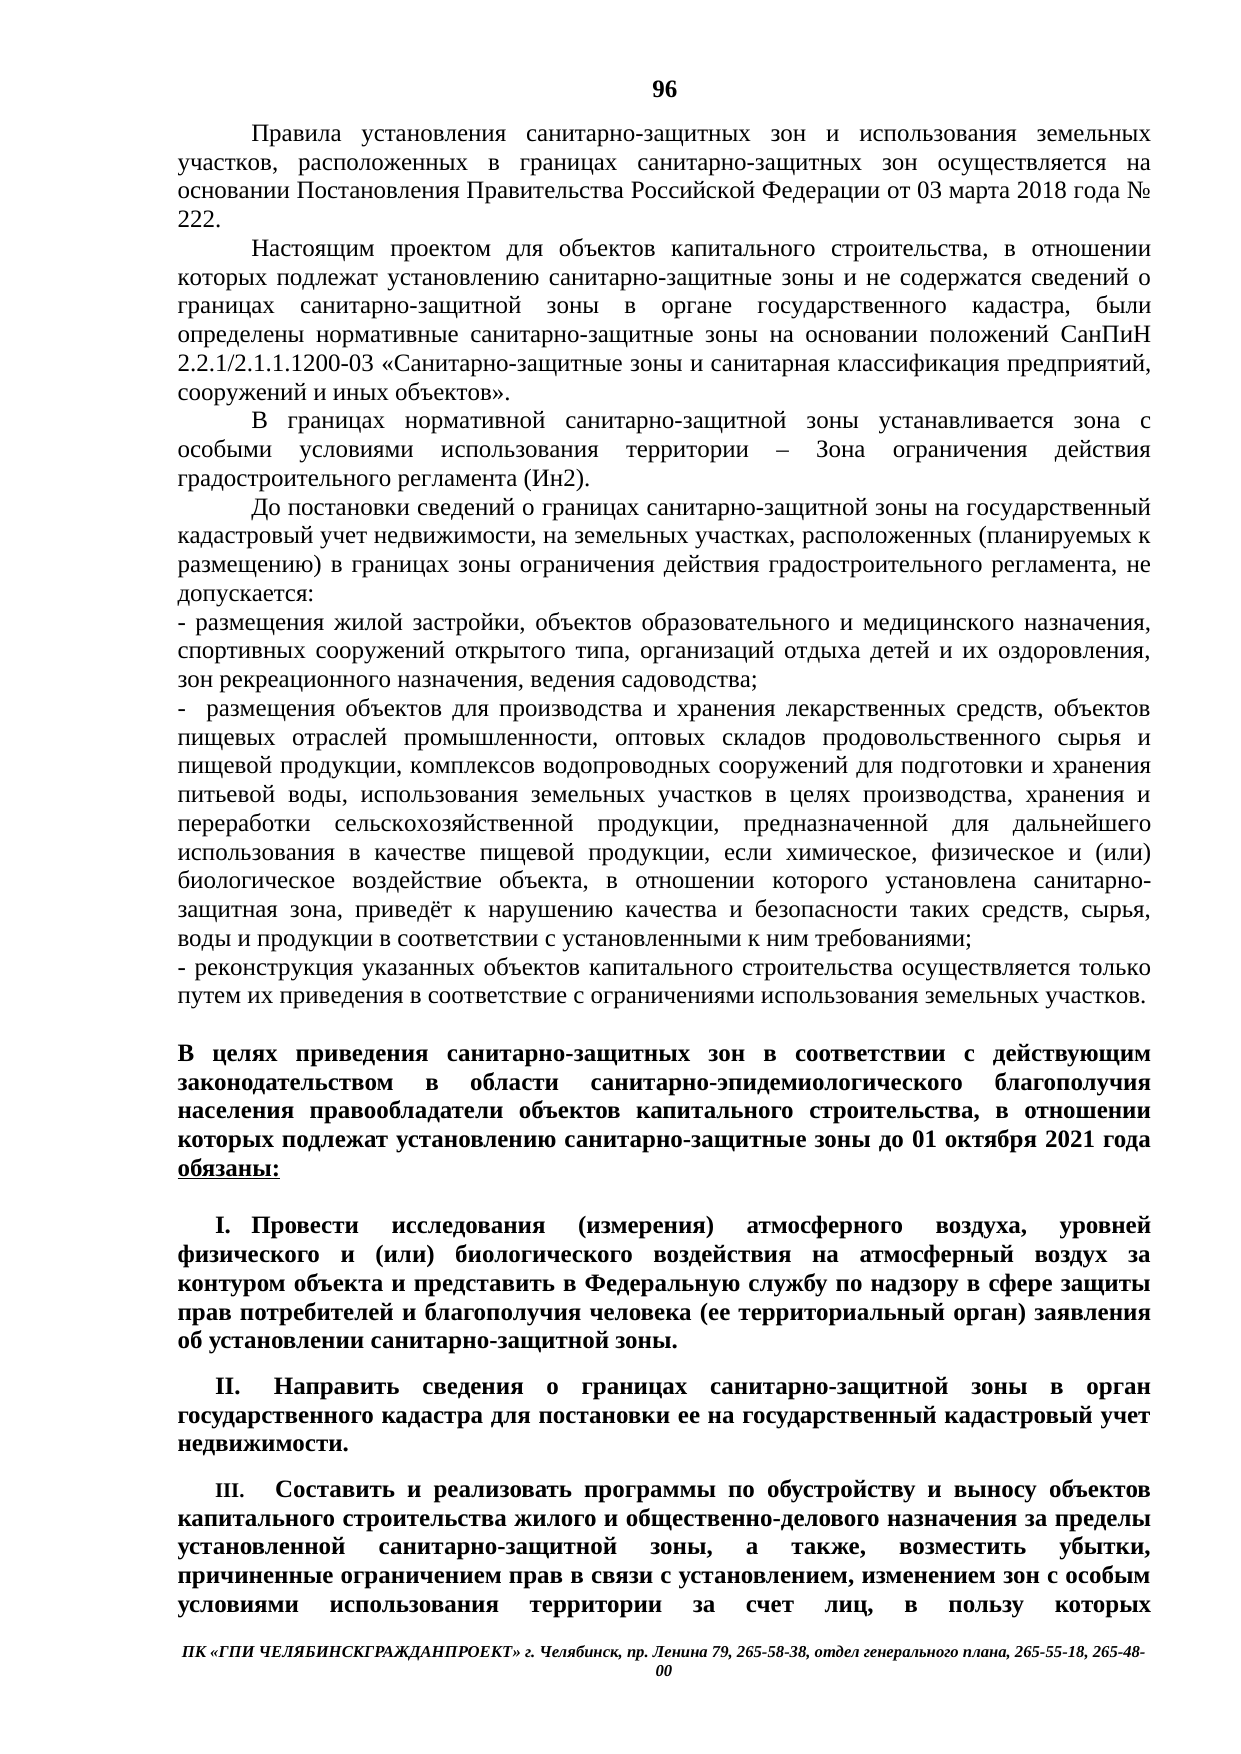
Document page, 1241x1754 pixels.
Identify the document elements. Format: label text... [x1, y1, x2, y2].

text - реконструкция указанных объектов капитального строительства осуществляется только путем их приведения в соответствие с ограничениями использования земельных участков. [177, 952, 1152, 1009]
text Правила установления санитарно-защитных зон и использования земельных участков, расположенных в границах санитарно-защитных зон осуществляется на основании Постановления Правительства Российской Федерации от 03 марта 2018 года № 222. [177, 118, 1152, 233]
text В целях приведения санитарно-защитных зон в соответствии с действующим законодательством в области санитарно-эпидемиологического благополучия населения правообладатели объектов капитального строительства, в отношении которых подлежат установлению санитарно-защитные зоны до 01 октября 2021 года обязаны: [177, 1038, 1152, 1182]
list Направить сведения о границах санитарно-защитной зоны в орган государственного кадастра для постановки ее на государственный кадастровый учет недвижимости. [177, 1371, 1152, 1457]
text До постановки сведений о границах санитарно-защитной зоны на государственный кадастровый учет недвижимости, на земельных участках, расположенных (планируемых к размещению) в границах зоны ограничения действия градостроительного регламента, не допускается: [177, 492, 1152, 607]
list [177, 1474, 1152, 1618]
list Провести исследования (измерения) атмосферного воздуха, уровней физического и (или) биологического воздействия на атмосферный воздух за контуром объекта и представить в Федеральную службу по надзору в сфере защиты прав потребителей и благополучия человека (ее территориальный орган) заявления об установлении санитарно-защитной зоны. [177, 1211, 1152, 1354]
text - размещения жилой застройки, объектов образовательного и медицинского назначения, спортивных сооружений открытого типа, организаций отдыха детей и их оздоровления, зон рекреационного назначения, ведения садоводства; [177, 607, 1152, 693]
text - размещения объектов для производства и хранения лекарственных средств, объектов пищевых отраслей промышленности, оптовых складов продовольственного сырья и пищевой продукции, комплексов водопроводных сооружений для подготовки и хранения питьевой воды, использования земельных участков в целях производства, хранения и переработки сельскохозяйственной продукции, предназначенной для дальнейшего использования в качестве пищевой продукции, если химическое, физическое и (или) биологическое воздействие объекта, в отношении которого установлена санитарно-защитная зона, приведёт к нарушению качества и безопасности таких средств, сырья, воды и продукции в соответствии с установленными к ним требованиями; [177, 693, 1152, 952]
text Настоящим проектом для объектов капитального строительства, в отношении которых подлежат установлению санитарно-защитные зоны и не содержатся сведений о границах санитарно-защитной зоны в органе государственного кадастра, были определены нормативные санитарно-защитные зоны на основании положений СанПиН 2.2.1/2.1.1.1200-03 «Санитарно-защитные зоны и санитарная классификация предприятий, сооружений и иных объектов». [177, 233, 1152, 406]
text В границах нормативной санитарно-защитной зоны устанавливается зона с особыми условиями использования территории – Зона ограничения действия градостроительного регламента (Ин2). [177, 406, 1152, 492]
